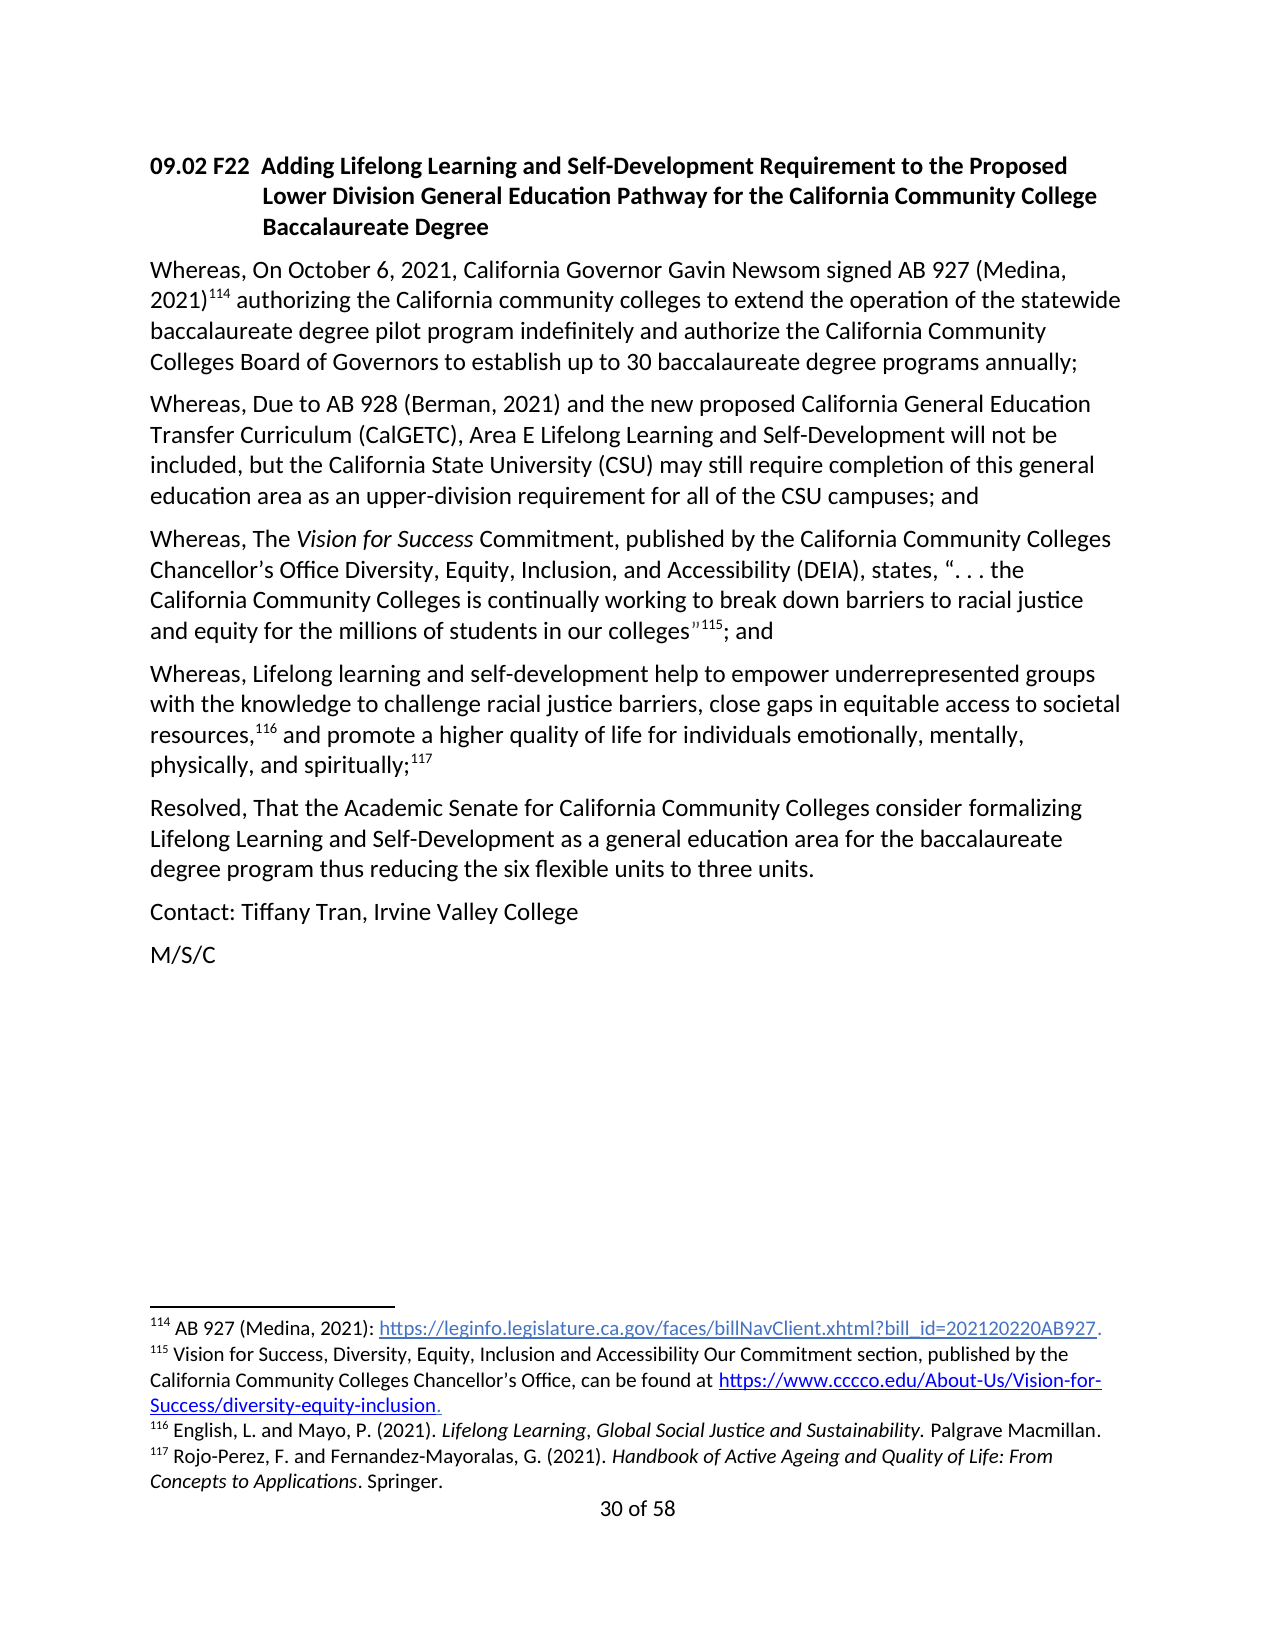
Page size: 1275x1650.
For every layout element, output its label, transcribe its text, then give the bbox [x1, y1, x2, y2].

text Contact: Tiffany Tran, Irvine Valley College [150, 896, 1125, 927]
text Whereas, Due to AB 928 (Berman, 2021) and the new proposed California General Education Transfer Curriculum (CalGETC), Area E Lifelong Learning and Self-Development will not be included, but the California State University (CSU) may still require completion of this general education area as an upper-division requirement for all of the CSU campuses; and [150, 389, 1125, 511]
text Whereas, The Vision for Success Commitment, published by the California Community Colleges Chancellor’s Office Diversity, Equity, Inclusion, and Accessibility (DEIA), states, “. . . the California Community Colleges is continually working to break down barriers to racial justice and equity for the millions of students in our colleges”; and [150, 523, 1125, 645]
text Resolved, That the Academic Senate for California Community Colleges consider formalizing Lifelong Learning and Self-Development as a general education area for the baccalaureate degree program thus reducing the six flexible units to three units. [150, 792, 1125, 884]
text M/S/C [150, 939, 1125, 970]
subtitle 09.02 F22 Adding Lifelong Learning and Self-Development Requirement to the Proposed Lower Division General Education Pathway for the California Community College Baccalaureate Degree [150, 150, 1125, 242]
text Whereas, On October 6, 2021, California Governor Gavin Newsom signed AB 927 (Medina, 2021) authorizing the California community colleges to extend the operation of the statewide baccalaureate degree pilot program indefinitely and authorize the California Community Colleges Board of Governors to establish up to 30 baccalaureate degree programs annually; [150, 254, 1125, 376]
text Whereas, Lifelong learning and self-development help to empower underrepresented groups with the knowledge to challenge racial justice barriers, close gaps in equitable access to societal resources, and promote a higher quality of life for individuals emotionally, mentally, physically, and spiritually; [150, 658, 1125, 780]
